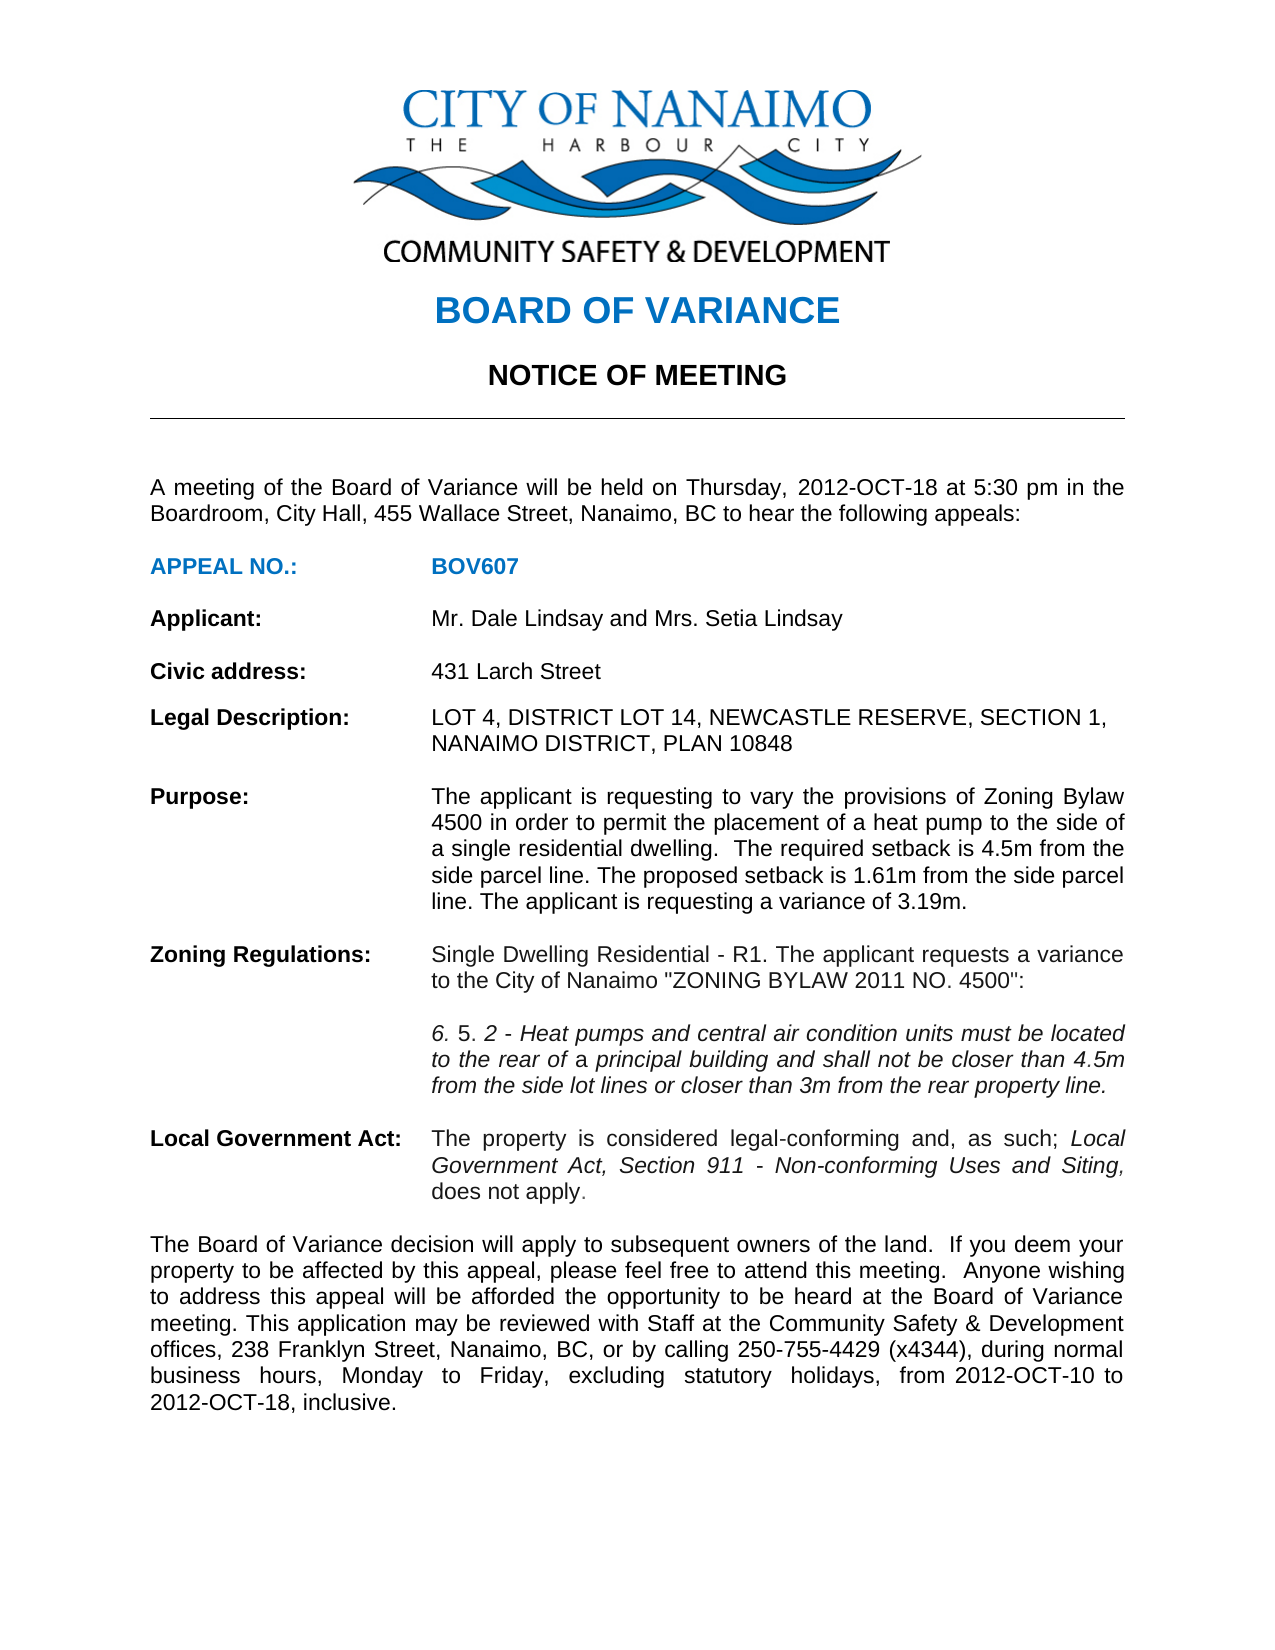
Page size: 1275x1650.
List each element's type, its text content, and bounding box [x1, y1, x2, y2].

text APPEAL NO.: BOV607 [150, 553, 1125, 579]
text The Board of Variance decision will apply to subsequent owners of the land. If you deem your property to be affected by this appeal, please feel free to attend this meeting. Anyone wishing to address this appeal will be afforded the opportunity to be heard at the Board of Variance meeting. This application may be reviewed with Staff at the Community Safety & Development offices, 238 Franklyn Street, Nanaimo, BC, or by calling 250-755-4429 (x4344), during normal business hours, Monday to Friday, excluding statutory holidays, from 2012-OCT-10 to 2012-OCT-18, inclusive. [150, 1231, 1125, 1415]
text NOTICE OF MEETING [150, 358, 1125, 391]
text Applicant: Mr. Dale Lindsay and Mrs. Setia Lindsay [150, 605, 1125, 632]
picture [353, 90, 922, 262]
text Legal Description: LOT 4, DISTRICT LOT 14, NEWCASTLE RESERVE, SECTION 1, NANAIMO DISTRICT, PLAN 10848 [150, 703, 1125, 756]
text Local Government Act: The property is considered legal-conforming and, as such; Local Government Act, Section 911 - Non-conforming Uses and Siting, does not apply. [150, 1125, 1125, 1204]
text Zoning Regulations: Single Dwelling Residential - R1. The applicant requests a variance to the City of Nanaimo "ZONING BYLAW 2011 NO. 4500": [150, 941, 1125, 993]
text Purpose: The applicant is requesting to vary the provisions of Zoning Bylaw 4500 in order to permit the placement of a heat pump to the side of a single residential dwelling. The required setback is 4.5m from the side parcel line. The proposed setback is 1.61m from the side parcel line. The applicant is requesting a variance of 3.19m. [150, 783, 1125, 914]
text BOARD OF VARIANCE [150, 288, 1125, 331]
text Civic address: 431 Larch Street [150, 658, 1125, 684]
text 6. 5. 2 - Heat pumps and central air condition units must be located to the rear of a principal building and shall not be closer than 4.5m from the side lot lines or closer than 3m from the rear property line. [431, 1020, 1125, 1099]
text A meeting of the Board of Variance will be held on Thursday, 2012-OCT-18 at 5:30 pm in the Boardroom, City Hall, 455 Wallace Street, Nanaimo, BC to hear the following appeals: [150, 473, 1125, 526]
